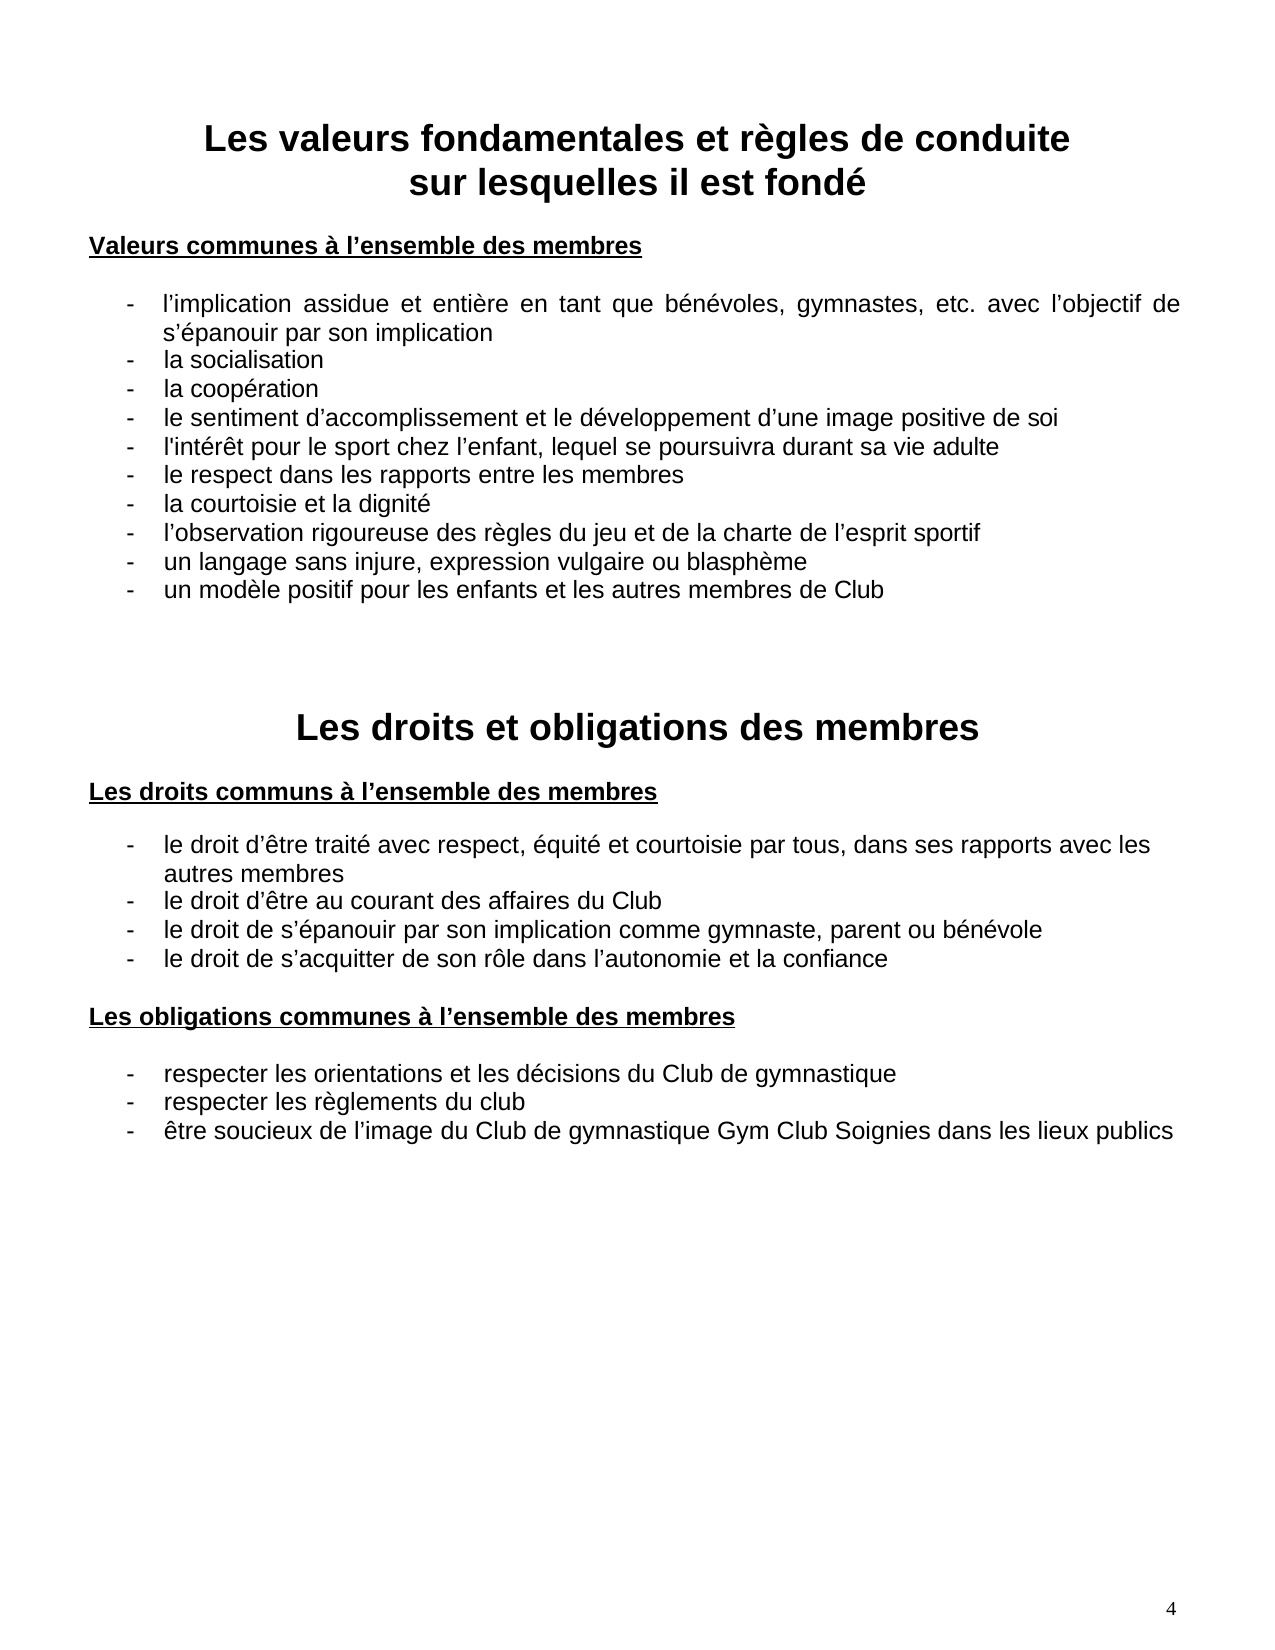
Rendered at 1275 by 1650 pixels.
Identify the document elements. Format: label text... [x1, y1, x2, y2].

subtitle Les valeurs fondamentales et règles de conduite sur lesquelles il est fondé [204, 117, 1123, 203]
list le droit d’être au courant des affaires du Club [126, 887, 1198, 916]
list le respect dans les rapports entre les membres [126, 461, 1198, 489]
list la coopération [126, 375, 1198, 403]
list le droit de s’acquitter de son rôle dans l’autonomie et la confiance [126, 944, 1198, 973]
list le droit de s’épanouir par son implication comme gymnaste, parent ou bénévole [126, 916, 1198, 944]
list respecter les règlements du club [126, 1088, 1198, 1116]
list respecter les orientations et les décisions du Club de gymnastique [126, 1059, 1187, 1088]
list être soucieux de l’image du Club de gymnastique Gym Club Soignies dans les lieux publics [126, 1117, 1187, 1145]
list la socialisation [126, 346, 1198, 374]
subtitle Les obligations communes à l’ensemble des membres [89, 1002, 1198, 1031]
subtitle Les droits communs à l’ensemble des membres [89, 777, 1198, 806]
list la courtoisie et la dignité [126, 490, 1198, 518]
list l'intérêt pour le sport chez l’enfant, lequel se poursuivra durant sa vie adulte [126, 432, 1198, 461]
list l’observation rigoureuse des règles du jeu et de la charte de l’esprit sportif [126, 518, 1198, 547]
list un langage sans injure, expression vulgaire ou blasphème [126, 547, 1198, 576]
list un modèle positif pour les enfants et les autres membres de Club [126, 576, 1198, 605]
subtitle Valeurs communes à l’ensemble des membres [89, 231, 1198, 260]
list l’implication assidue et entière en tant que bénévoles, gymnastes, etc. avec l’objectif de s’épanouir par son implication [126, 289, 1187, 346]
subtitle Les droits et obligations des membres [115, 706, 1160, 749]
list le droit d’être traité avec respect, équité et courtoisie par tous, dans ses rapports avec les autres membres [126, 830, 1187, 887]
list le sentiment d’accomplissement et le développement d’une image positive de soi [126, 403, 1198, 432]
